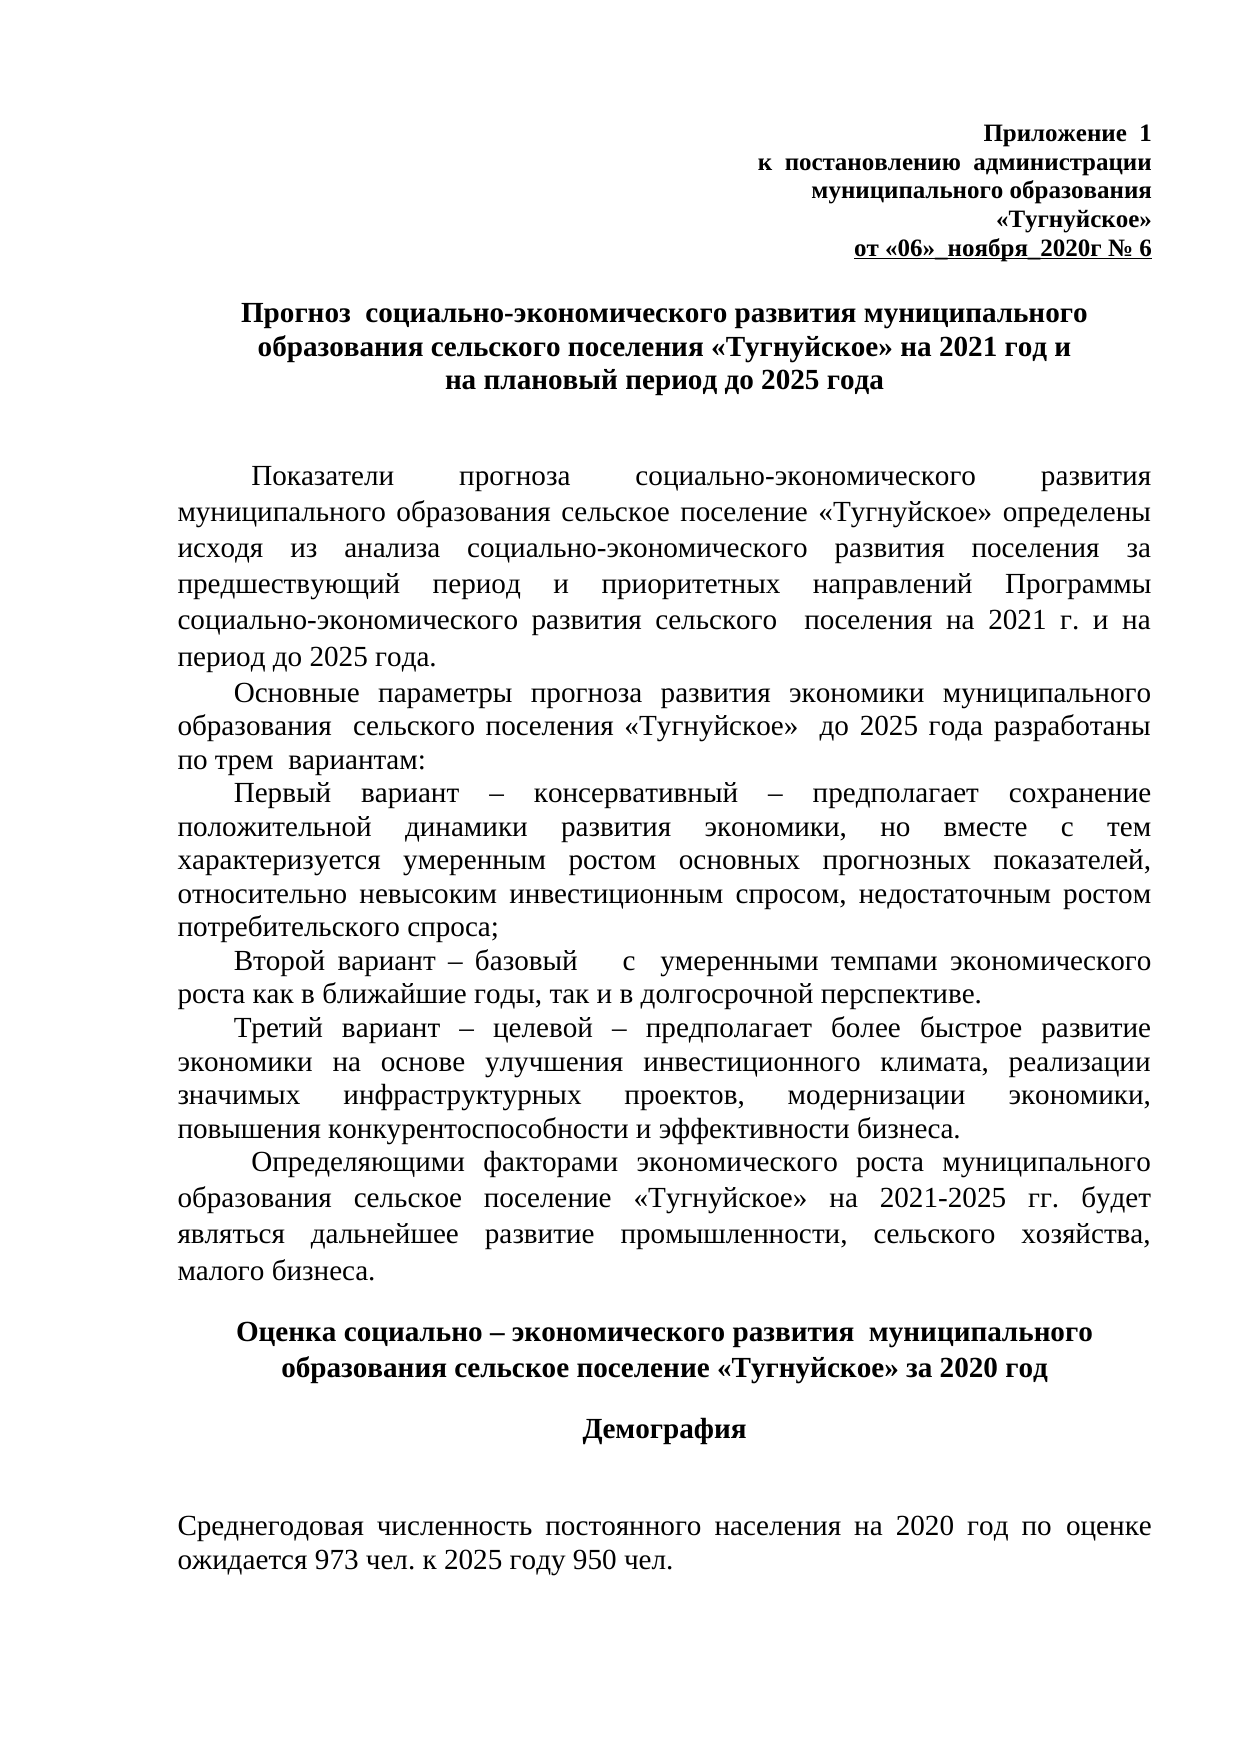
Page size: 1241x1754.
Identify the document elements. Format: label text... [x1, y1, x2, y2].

text Третий вариант – целевой – предполагает более быстрое развитие экономики на основе улучшения инвестиционного климата, реализации значимых инфраструктурных проектов, модернизации экономики, повышения конкурентоспособности и эффективности бизнеса. [177, 1010, 1152, 1144]
text Показатели прогноза социально-экономического развития муниципального образования сельское поселение «Тугнуйское» определены исходя из анализа социально-экономического развития поселения за предшествующий период и приоритетных направлений Программы социально-экономического развития сельского поселения на 2021 г. и на период до 2025 года. [177, 458, 1152, 672]
text Определяющими факторами экономического роста муниципального образования сельское поселение «Тугнуйское» на 2021-2025 гг. будет являться дальнейшее развитие промышленности, сельского хозяйства, малого бизнеса. [177, 1144, 1152, 1286]
text муниципального образования [177, 176, 1152, 204]
text Приложение 1 [177, 118, 1152, 147]
text от «06»_ноября_2020г № 6 [177, 233, 1152, 262]
text «Тугнуйское» [177, 204, 1152, 233]
text к постановлению администрации [177, 147, 1152, 176]
text Первый вариант – консервативный – предполагает сохранение положительной динамики развития экономики, но вместе с тем характеризуется умеренным ростом основных прогнозных показателей, относительно невысоким инвестиционным спросом, недостаточным ростом потребительского спроса; [177, 775, 1152, 943]
text Среднегодовая численность постоянного населения на 2020 год по оценке ожидается 973 чел. к 2025 году 950 чел. [177, 1508, 1152, 1576]
text Прогноз социально-экономического развития муниципального образования сельского поселения «Тугнуйское» на 2021 год и [177, 295, 1152, 362]
text Оценка социально – экономического развития муниципального образования сельское поселение «Тугнуйское» за 2020 год [177, 1314, 1152, 1384]
text Второй вариант – базовый с умеренными темпами экономического роста как в ближайшие годы, так и в долгосрочной перспективе. [177, 943, 1152, 1010]
text Демография [177, 1411, 1152, 1445]
text на плановый период до 2025 года [177, 362, 1152, 396]
text Основные параметры прогноза развития экономики муниципального образования сельского поселения «Тугнуйское» до 2025 года разработаны по трем вариантам: [177, 675, 1152, 775]
